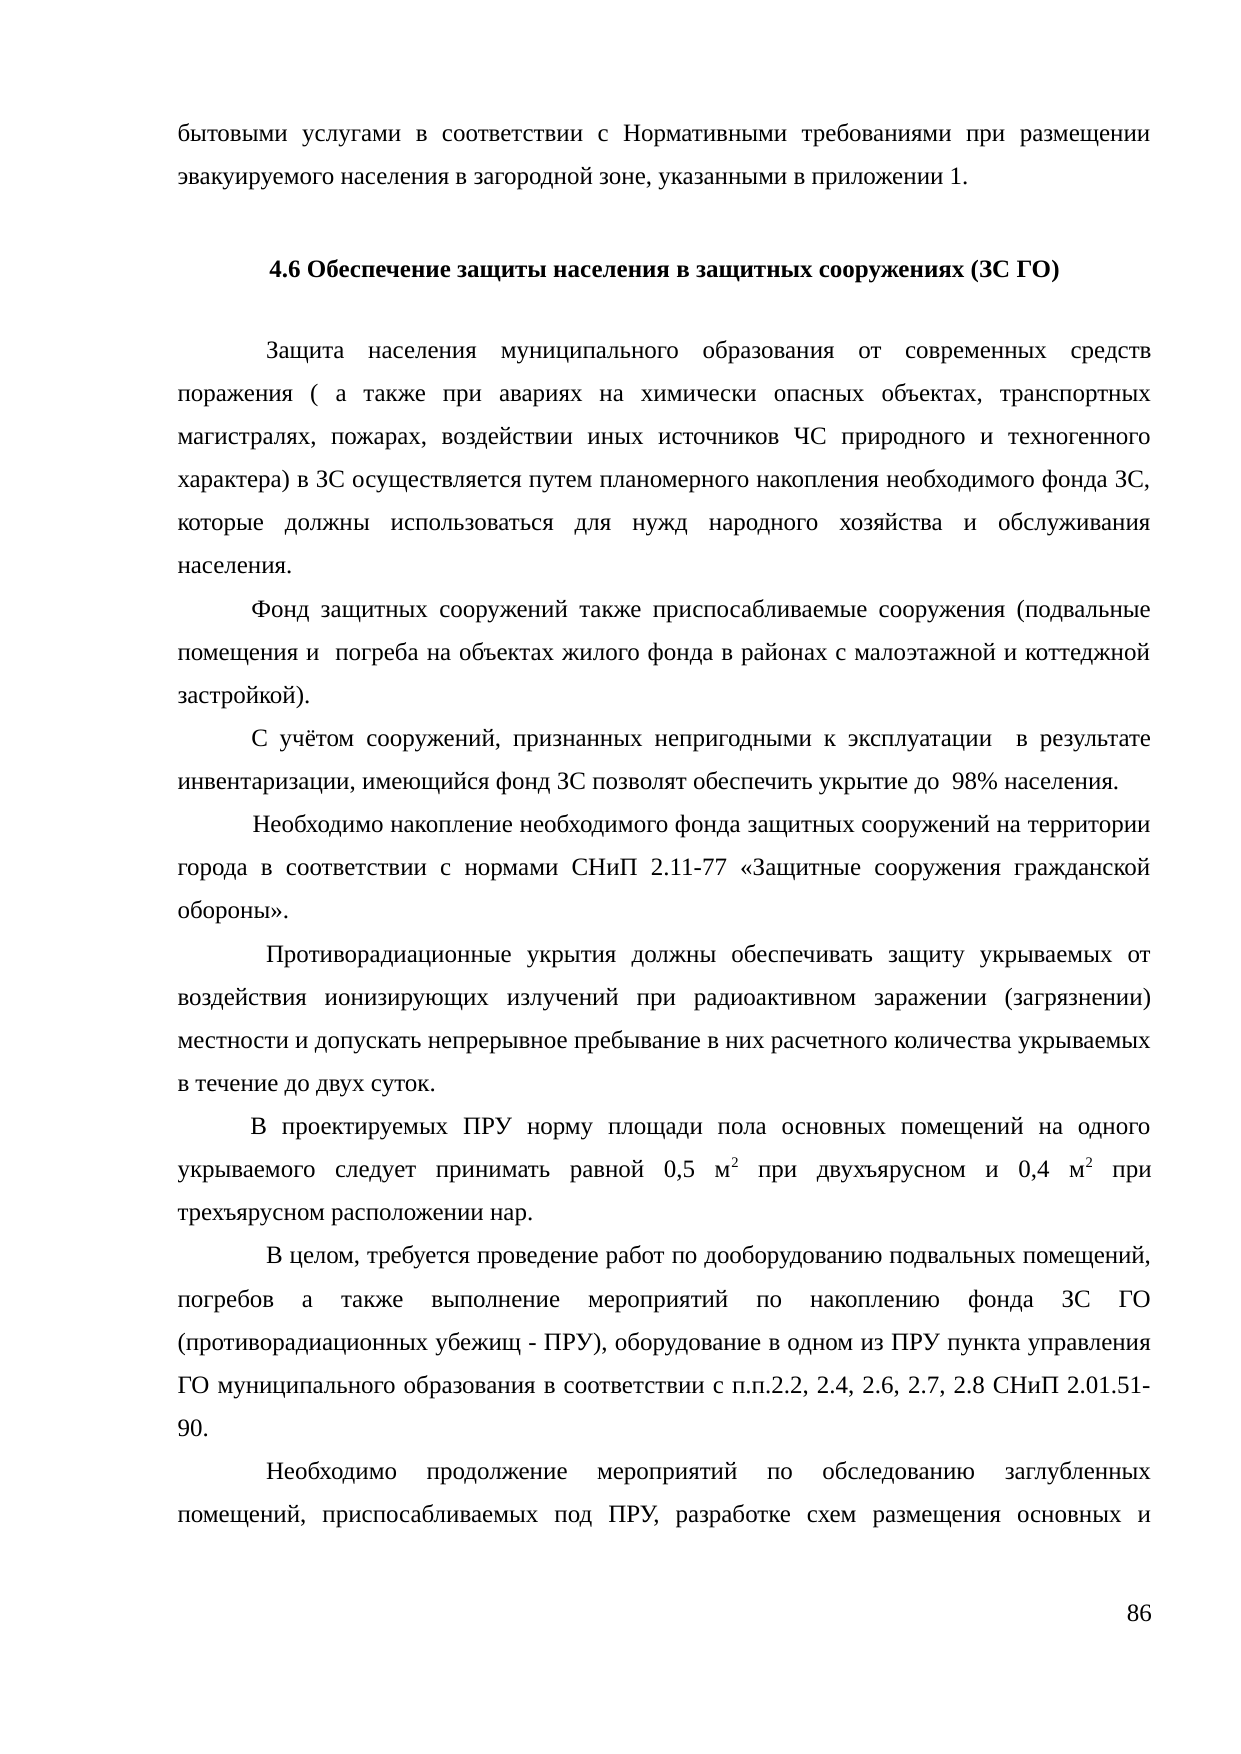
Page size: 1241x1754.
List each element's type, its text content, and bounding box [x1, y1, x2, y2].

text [177, 118, 1152, 190]
text Противорадиационные укрытия должны обеспечивать защиту укрываемых от воздействия ионизирующих излучений при радиоактивном заражении (загрязнении) местности и допускать непрерывное пребывание в них расчетного количества укрываемых в течение до двух суток. [177, 939, 1152, 1097]
text Необходимо накопление необходимого фонда защитных сооружений на территории города в соответствии с нормами СНиП 2.11-77 «Защитные сооружения гражданской обороны». [177, 809, 1152, 924]
text В проектируемых ПРУ норму площади пола основных помещений на одного укрываемого следует принимать равной при двухъярусном и при трехъярусном расположении нар. [177, 1111, 1152, 1226]
text Фонд защитных сооружений также приспосабливаемые сооружения (подвальные помещения и погреба на объектах жилого фонда в районах с малоэтажной и коттеджной застройкой). [177, 594, 1152, 709]
text Защита населения муниципального образования от современных средств поражения ( а также при авариях на химически опасных объектах, транспортных магистралях, пожарах, воздействии иных источников ЧС природного и техногенного характера) в ЗС осуществляется путем планомерного накопления необходимого фонда ЗС, которые должны использоваться для нужд народного хозяйства и обслуживания населения. [177, 335, 1152, 579]
subtitle 4.6 Обеспечение защиты населения в защитных сооружениях (ЗС ГО) [177, 254, 1152, 283]
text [177, 1456, 1152, 1528]
text В целом, требуется проведение работ по дооборудованию подвальных помещений, погребов а также выполнение мероприятий по накоплению фонда ЗС ГО (противорадиационных убежищ - ПРУ), оборудование в одном из ПРУ пункта управления ГО муниципального образования в соответствии с п.п.2.2, 2.4, 2.6, 2.7, 2.8 СНиП 2.01.51-90. [177, 1241, 1152, 1442]
text С учётом сооружений, признанных непригодными к эксплуатации в результате инвентаризации, имеющийся фонд ЗС позволят обеспечить укрытие до 98% населения. [177, 723, 1152, 795]
